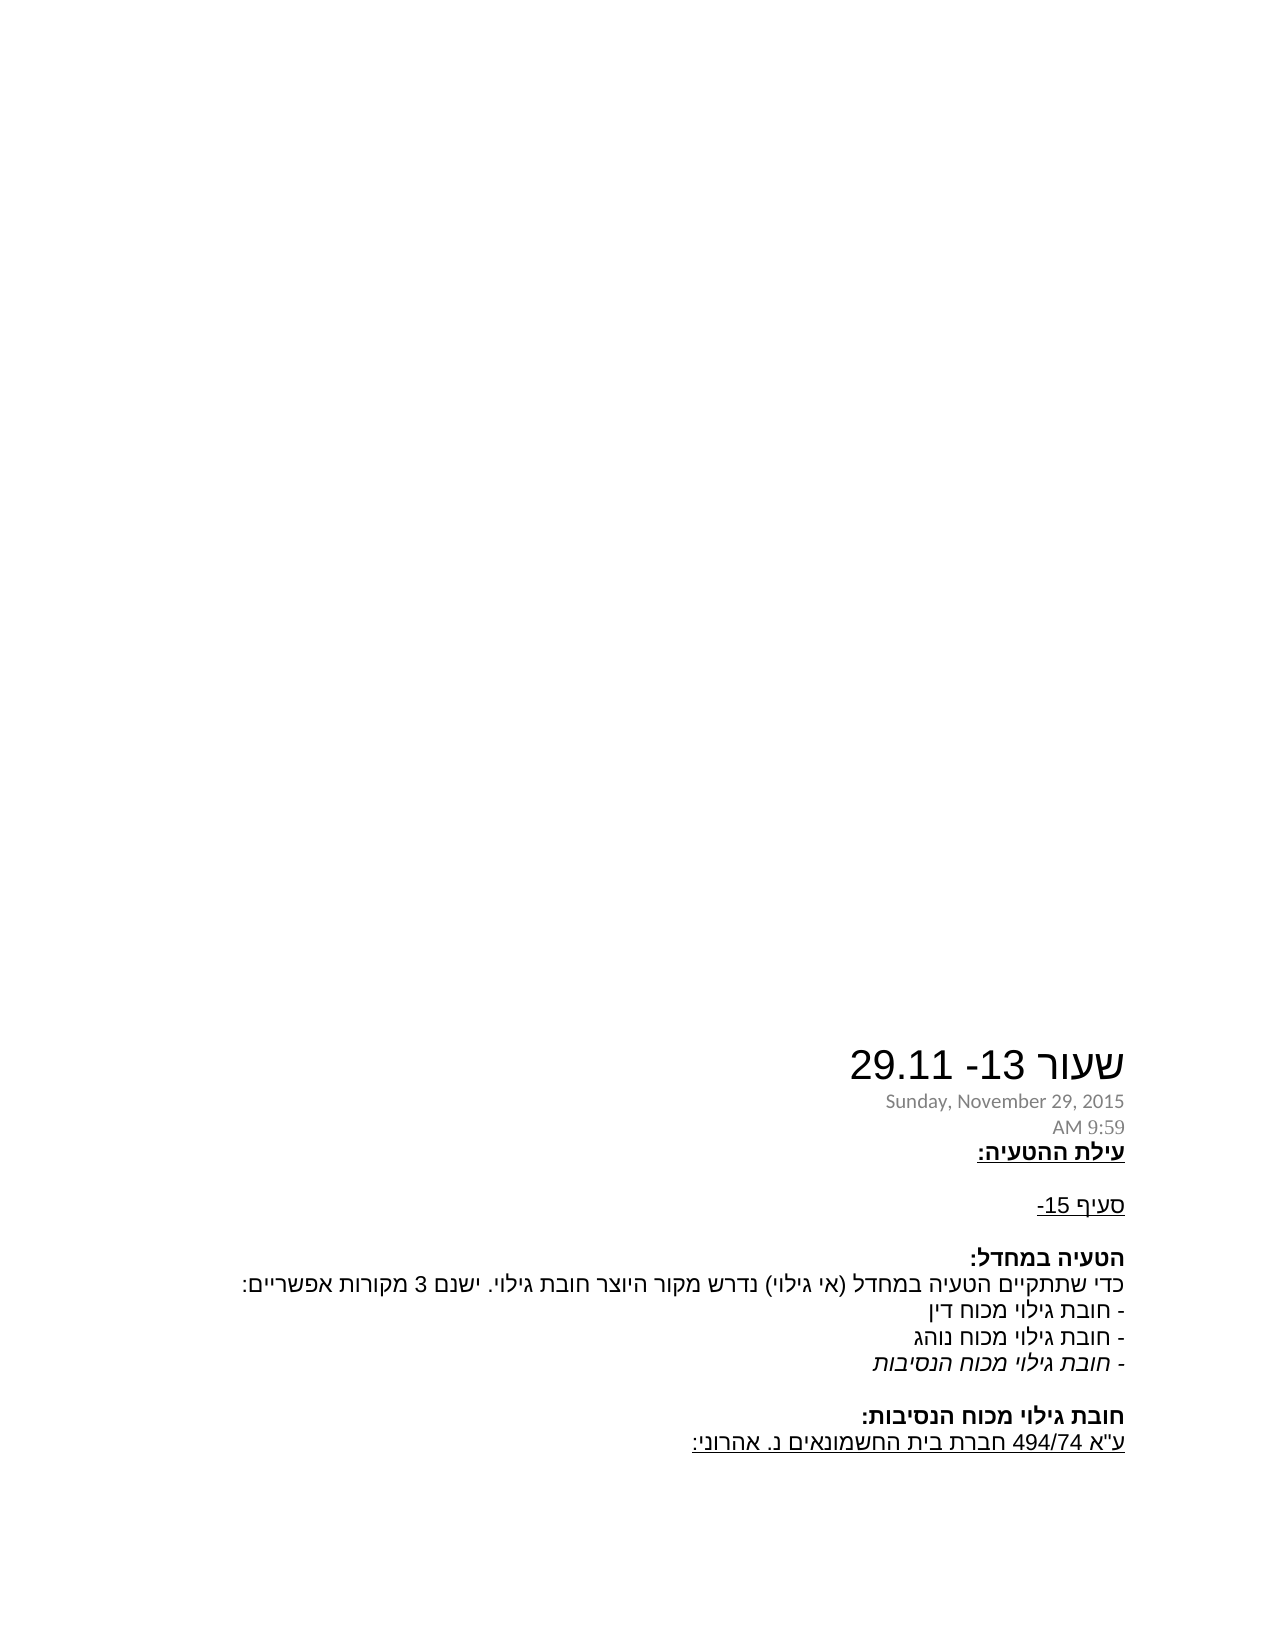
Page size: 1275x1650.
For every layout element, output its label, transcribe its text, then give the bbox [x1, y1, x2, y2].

text 9:59 AM [150, 1114, 1125, 1139]
text עילת ההטעיה: [150, 1139, 1125, 1166]
text הטעיה במחדל: כדי שתתקיים הטעיה במחדל (אי גילוי) נדרש מקור היוצר חובת גילוי. ישנם 3 מקורות אפשריים: - חובת גילוי מכוח דין - חובת גילוי מכוח נוהג - חובת גילוי מכוח הנסיבות [150, 1245, 1125, 1377]
text חובת גילוי מכוח הנסיבות: ע"א 494/74 חברת בית החשמונאים נ. אהרוני: [150, 1403, 1125, 1456]
text שעור 13- 29.11 [150, 1041, 1125, 1088]
text סעיף 15- [150, 1166, 1125, 1218]
text Sunday, November 29, 2015 [150, 1088, 1125, 1114]
